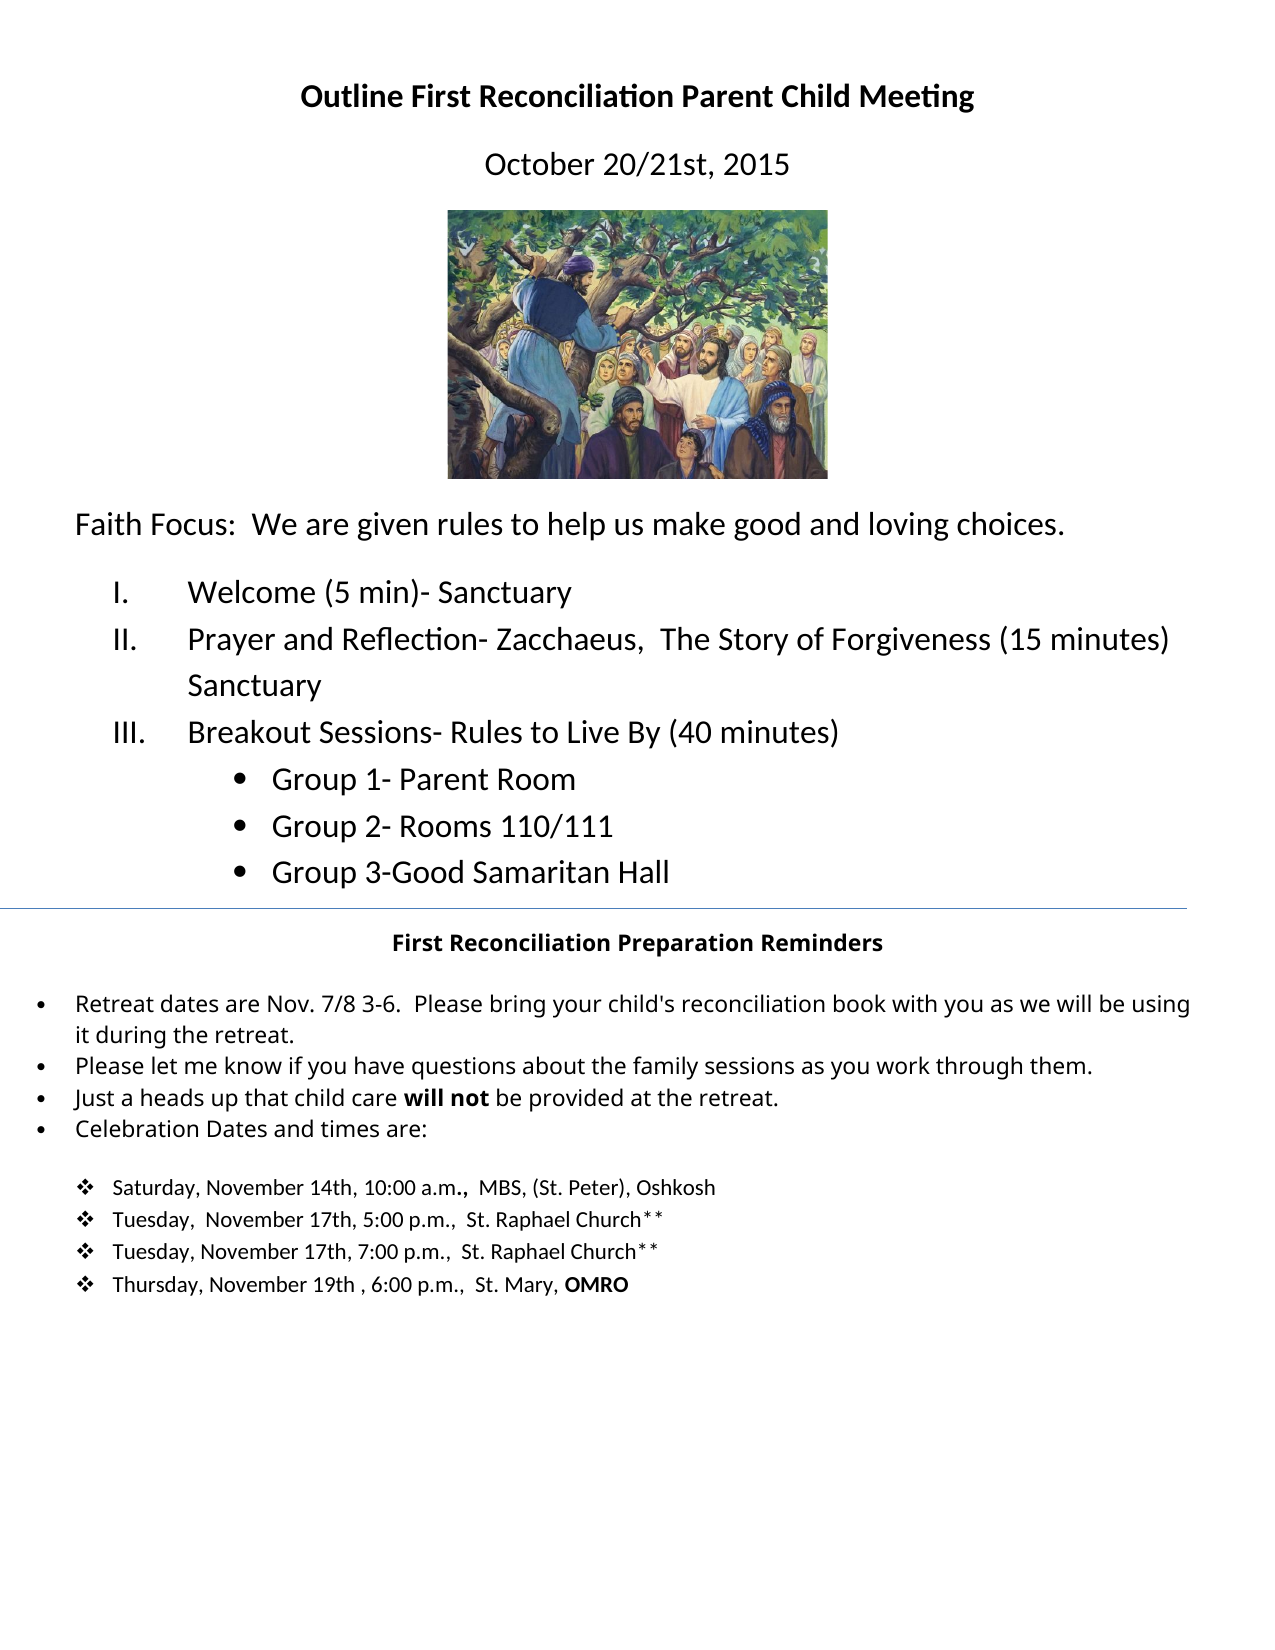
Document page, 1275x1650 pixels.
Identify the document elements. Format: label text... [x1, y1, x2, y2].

list Group 3-Good Samaritan Hall [234, 851, 1200, 892]
list Prayer and Reflection- Zacchaeus, The Story of Forgiveness (15 minutes) Sanctuary [112, 617, 1200, 705]
text Faith Focus: We are given rules to help us make good and loving choices. [75, 503, 1200, 544]
list Welcome (5 min)- Sanctuary [112, 571, 1200, 611]
list Group 2- Rooms 110/111 [234, 804, 1200, 845]
picture [447, 210, 828, 479]
list Saturday, November 14th, 10:00 a.m., MBS, (St. Peter), Oshkosh [75, 1173, 1200, 1201]
text First Reconciliation Preparation Reminders [75, 927, 1200, 958]
list Tuesday, November 17th, 7:00 p.m., St. Raphael Church** [75, 1237, 1200, 1266]
text October 20/21st, 2015 [75, 143, 1200, 183]
list Tuesday, November 17th, 5:00 p.m., St. Raphael Church** [75, 1205, 1200, 1233]
list Thursday, November 19th , 6:00 p.m., St. Mary, OMRO [75, 1270, 1200, 1298]
list Celebration Dates and times are: [37, 1113, 1200, 1144]
list Retreat dates are Nov. 7/8 3-6. Please bring your child's reconciliation book with you as we will be using it during the retreat. [37, 988, 1200, 1050]
text Outline First Reconciliation Parent Child Meeting [75, 75, 1200, 116]
list Please let me know if you have questions about the family sessions as you work through them. [37, 1050, 1200, 1081]
list Group 1- Parent Room [234, 758, 1200, 798]
list Just a heads up that child care will not be provided at the retreat. [37, 1081, 1200, 1113]
list Breakout Sessions- Rules to Live By (40 minutes) [112, 711, 1200, 752]
